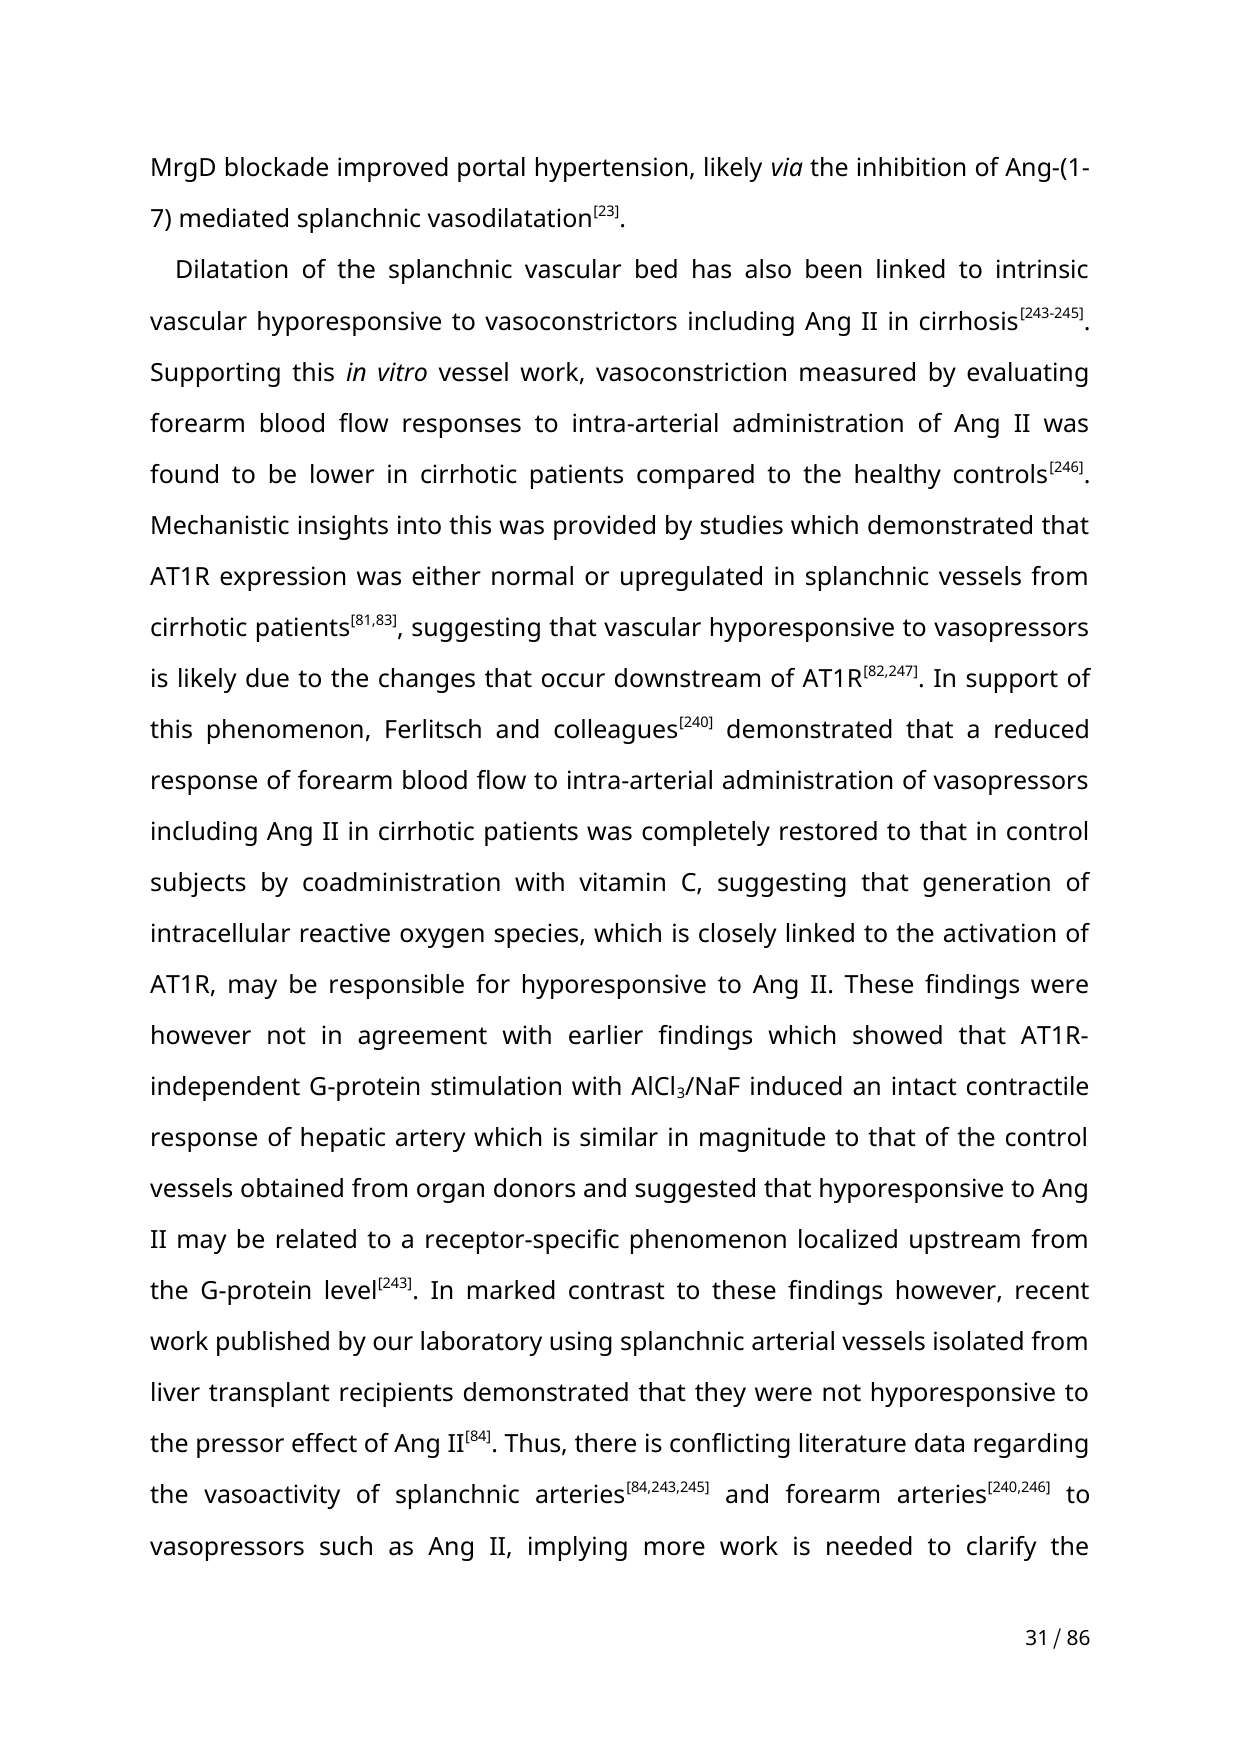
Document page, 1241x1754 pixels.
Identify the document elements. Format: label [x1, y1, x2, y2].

text [150, 150, 1090, 235]
text [150, 252, 1090, 1562]
